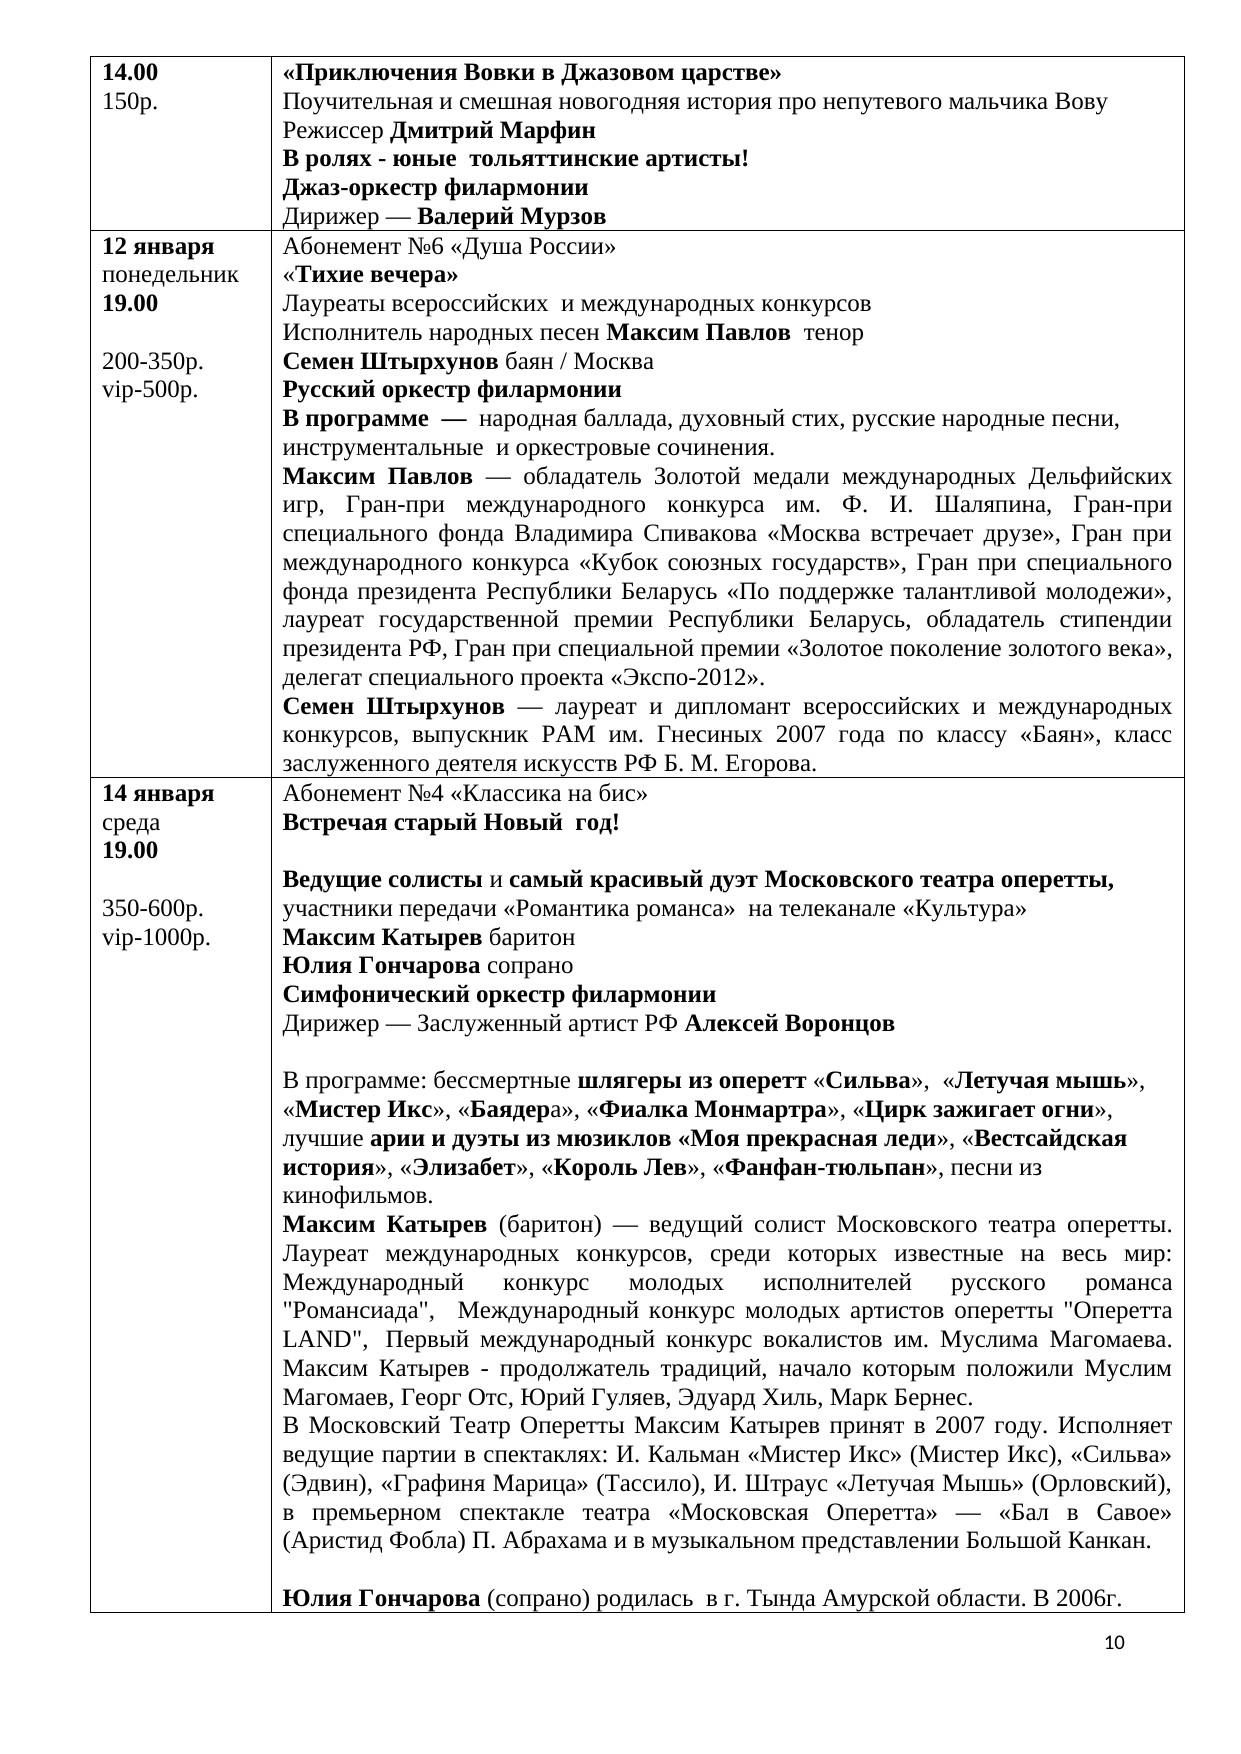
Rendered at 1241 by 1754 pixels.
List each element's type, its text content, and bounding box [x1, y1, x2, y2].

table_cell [272, 57, 1184, 230]
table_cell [272, 778, 1184, 1612]
table_cell Абонемент №6 «Душа России» «Тихие вечера» Лауреаты всероссийских и международных конкурсов Исполнитель народных песен Максим Павлов тенор Семен Штырхунов баян / Москва Русский оркестр филармонии В программе — народная баллада, духовный стих, русские народные песни, инструментальные и оркестровые сочинения. Максим Павлов — обладатель Золотой медали международных Дельфийских игр, Гран-при международного конкурса им. Ф. И. Шаляпина, Гран-при специального фонда Владимира Спивакова «Москва встречает друзе», Гран при международного конкурса «Кубок союзных государств», Гран при специального фонда президента Республики Беларусь «По поддержке талантливой молодежи», лауреат государственной премии Республики Беларусь, обладатель стипендии президента РФ, Гран при специальной премии «Золотое поколение золотого века», делегат специального проекта «Экспо-2012». Семен Штырхунов — лауреат и дипломант всероссийских и международных конкурсов, выпускник РАМ им. Гнесиных 2007 года по классу «Баян», класс заслуженного деятеля искусств РФ Б. М. Егорова. [272, 231, 1184, 777]
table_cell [91, 57, 271, 230]
table_cell 12 января понедельник 19.00 200-350р. vip-500р. [91, 231, 271, 777]
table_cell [91, 778, 271, 1612]
